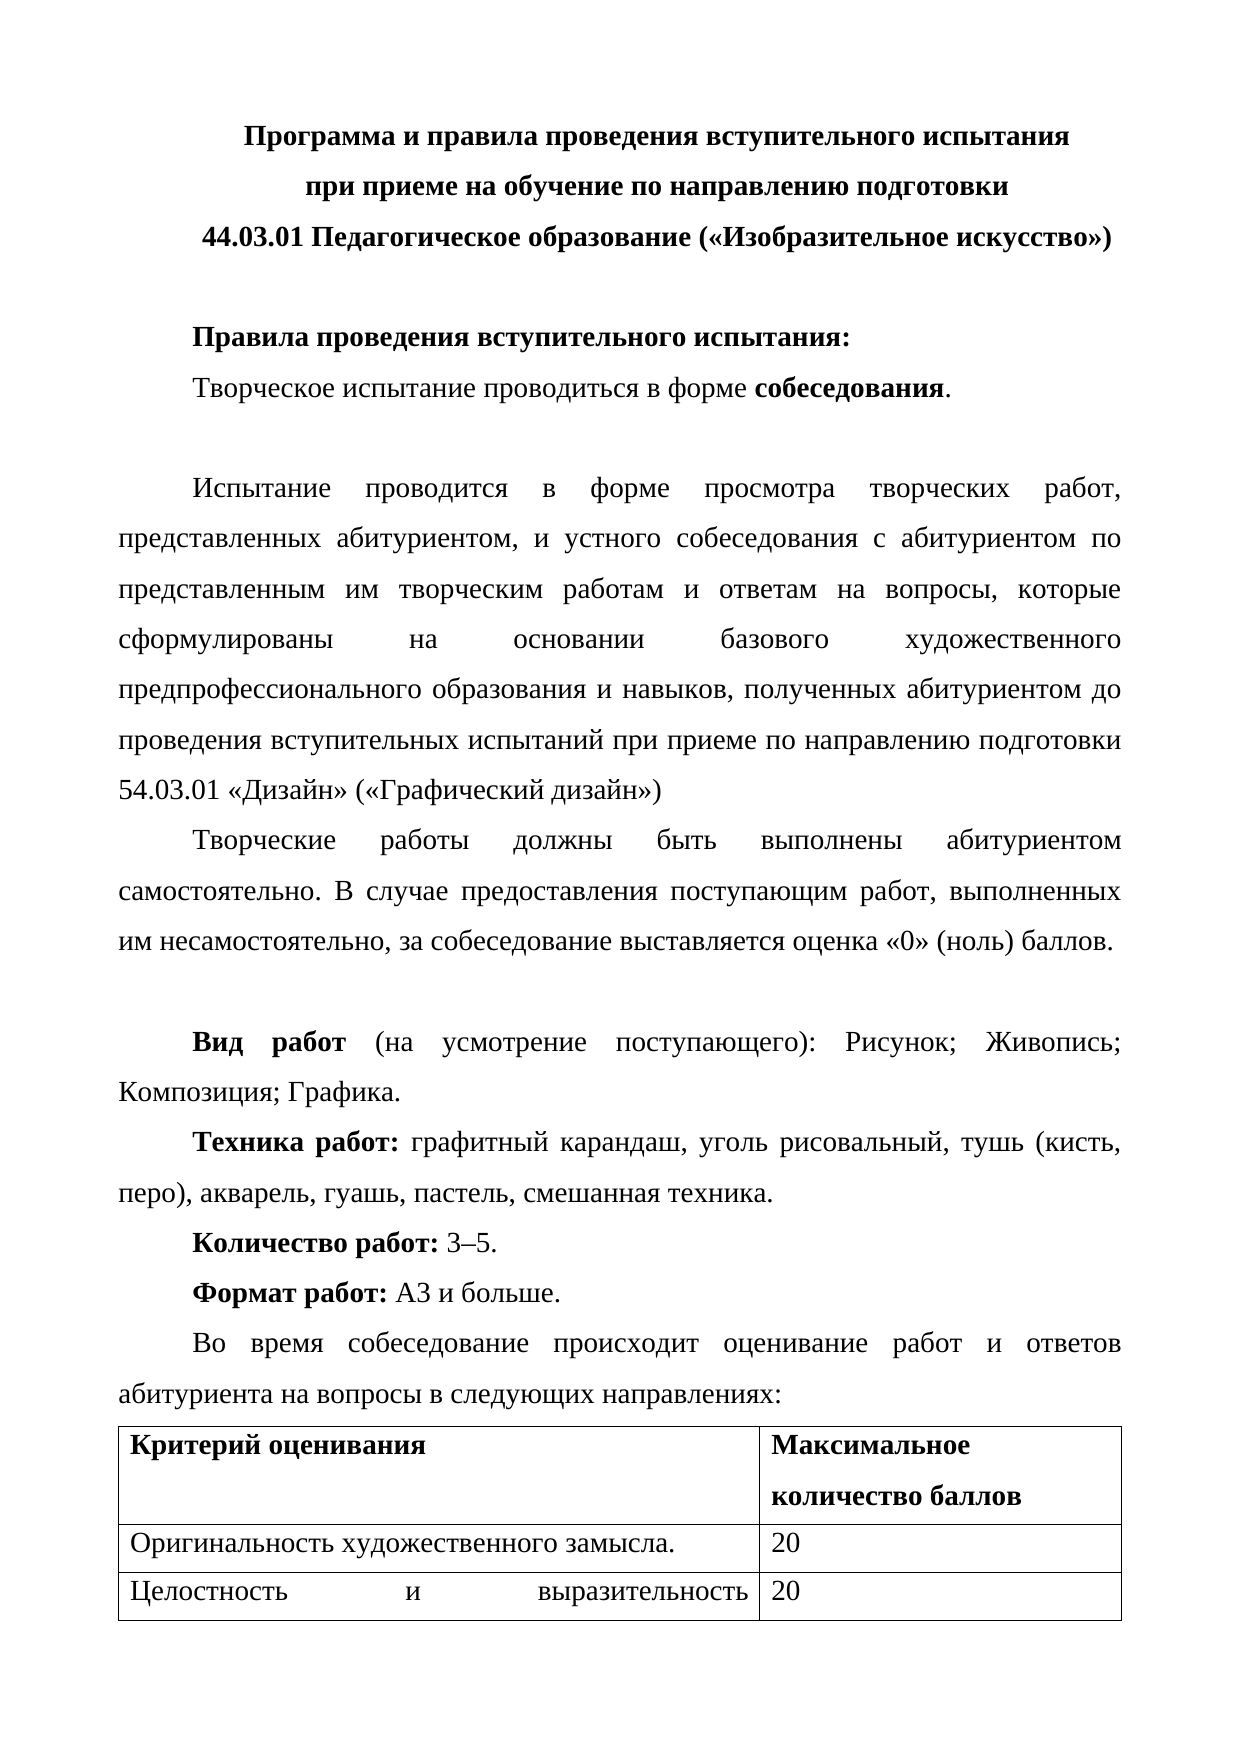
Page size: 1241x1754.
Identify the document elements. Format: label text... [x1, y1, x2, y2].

list Количество работ: 3–5. [118, 1225, 1122, 1258]
table_header Критерий оценивания [119, 1427, 759, 1524]
text Программа и правила проведения вступительного испытания [118, 118, 1122, 152]
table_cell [119, 1573, 759, 1620]
text Творческое испытание проводиться в форме собеседования. [118, 370, 1122, 403]
list Формат работ: А3 и больше. [118, 1275, 1122, 1309]
text Во время собеседование происходит оценивание работ и ответов абитуриента на вопросы в следующих направлениях: [118, 1326, 1122, 1409]
table_cell 20 [760, 1573, 1121, 1620]
text 44.03.01 Педагогическое образование («Изобразительное искусство») [118, 219, 1122, 252]
table_header Максимальное количество баллов [760, 1427, 1121, 1524]
text Испытание проводится в форме просмотра творческих работ, представленных абитуриентом, и устного собеседования с абитуриентом по представленным им творческим работам и ответам на вопросы, которые сформулированы на основании базового художественного предпрофессионального образования и навыков, полученных абитуриентом до проведения вступительных испытаний при приеме по направлению подготовки 54.03.01 «Дизайн» («Графический дизайн») [118, 470, 1122, 806]
text при приеме на обучение по направлению подготовки [118, 168, 1122, 202]
text Творческие работы должны быть выполнены абитуриентом самостоятельно. В случае предоставления поступающим работ, выполненных им несамостоятельно, за собеседование выставляется оценка «0» (ноль) баллов. [118, 822, 1122, 957]
table_cell Оригинальность художественного замысла. [119, 1525, 759, 1572]
list Правила проведения вступительного испытания: [118, 319, 1122, 353]
text Техника работ: графитный карандаш, уголь рисовальный, тушь (кисть, перо), акварель, гуашь, пастель, смешанная техника. [118, 1124, 1122, 1208]
table_cell 20 [760, 1525, 1121, 1572]
text Вид работ (на усмотрение поступающего): Рисунок; Живопись; Композиция; Графика. [118, 1024, 1122, 1108]
